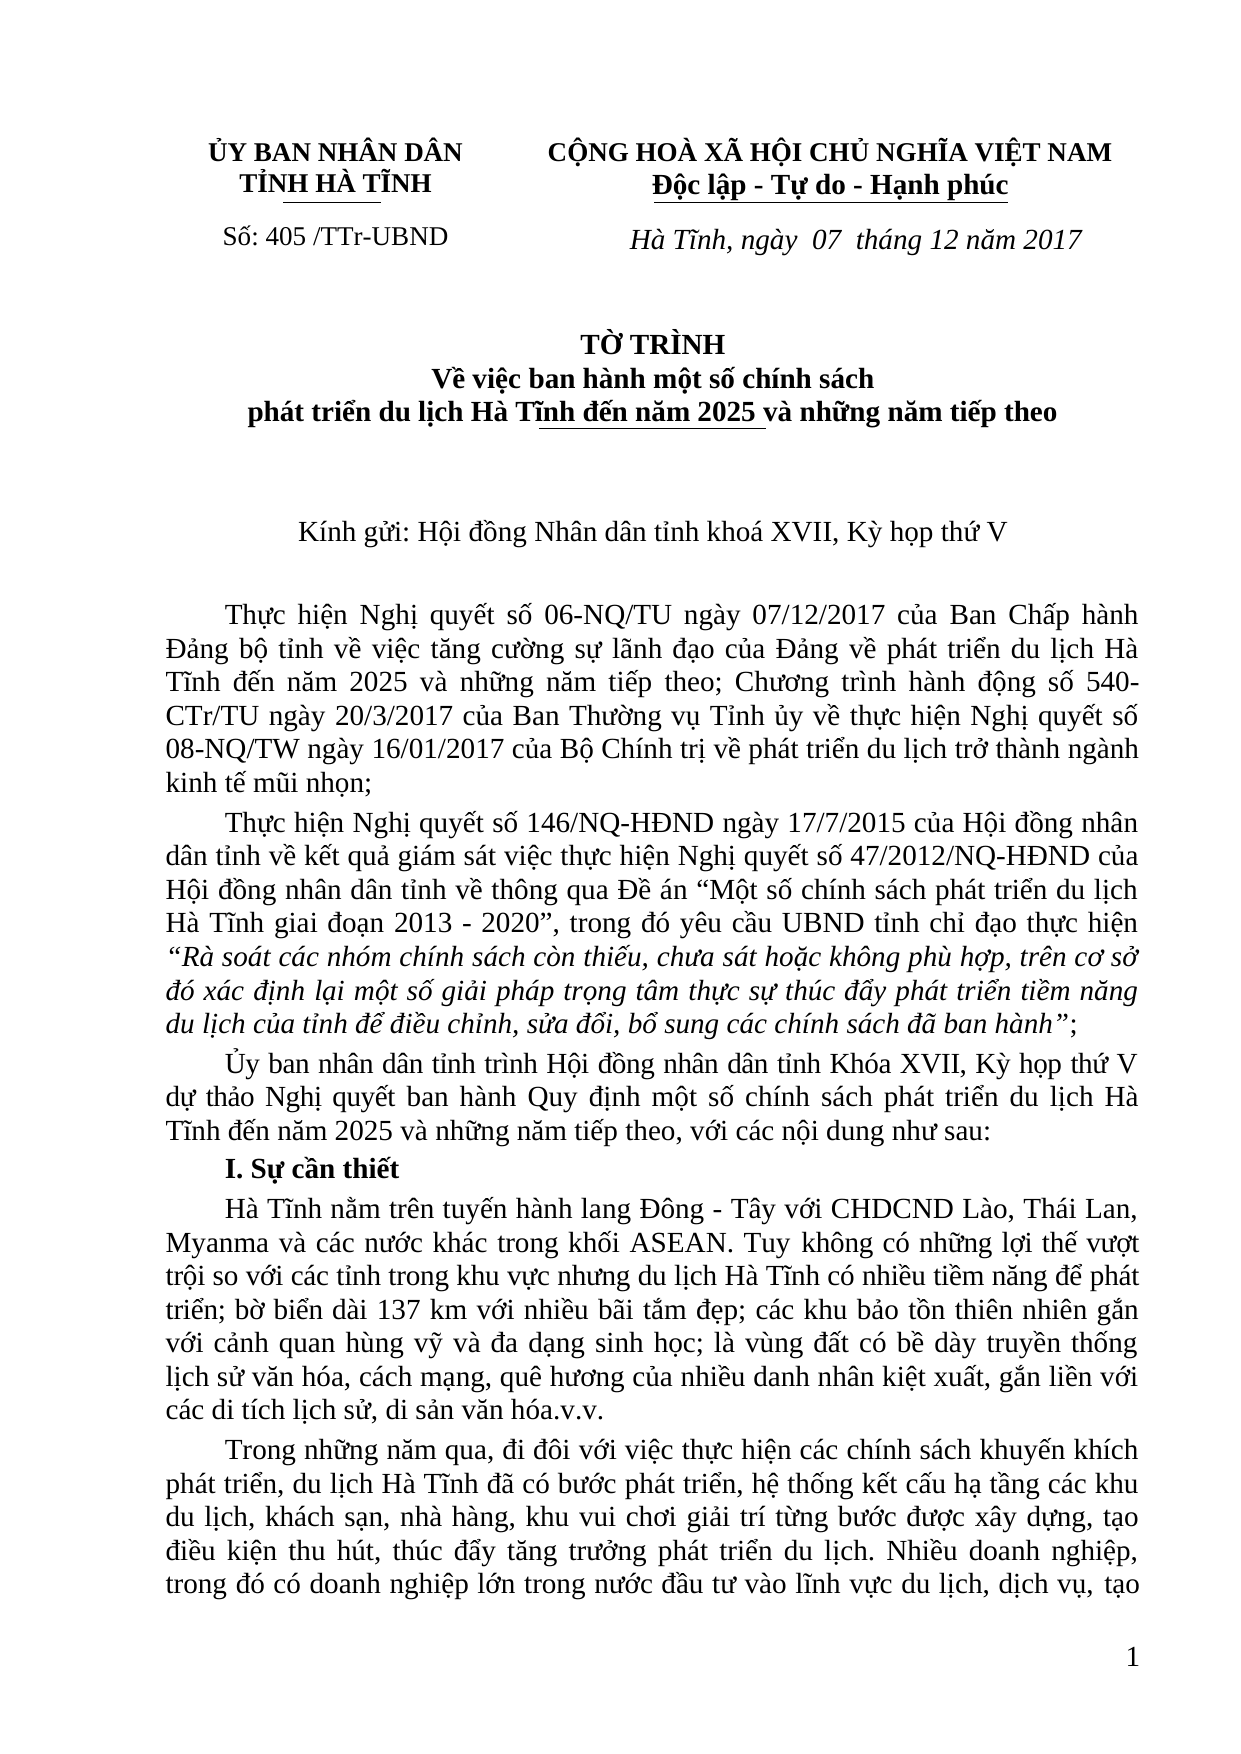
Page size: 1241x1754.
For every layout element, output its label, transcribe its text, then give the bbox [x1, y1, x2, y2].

text phát triển du lịch Hà Tĩnh đến năm 2025 và những năm tiếp theo [165, 394, 1140, 428]
text I. Sự cần thiết [165, 1151, 1140, 1184]
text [165, 1432, 1140, 1600]
table_header ỦY BAN NHÂN DÂN TỈNH HÀ TĨNH Số: 405 /TTr-UBND [166, 136, 505, 256]
table_header CỘNG HOÀ XÃ HỘI CHỦ NGHĨA VIỆT NAM Độc lập - Tự do - Hạnh phúc Hà Tĩnh, ngày 07 tháng 12 năm 2017 [505, 136, 1155, 256]
text Thực hiện Nghị quyết số 06-NQ/TU ngày 07/12/2017 của Ban Chấp hành Đảng bộ tỉnh về việc tăng cường sự lãnh đạo của Đảng về phát triển du lịch Hà Tĩnh đến năm 2025 và những năm tiếp theo; Chương trình hành động số 540-CTr/TU ngày 20/3/2017 của Ban Thường vụ Tỉnh ủy về thực hiện Nghị quyết số 08-NQ/TW ngày 16/01/2017 của Bộ Chính trị về phát triển du lịch trở thành ngành kinh tế mũi nhọn; [165, 597, 1140, 799]
text Về việc ban hành một số chính sách [165, 361, 1140, 394]
text Thực hiện Nghị quyết số 146/NQ-HĐND ngày 17/7/2015 của Hội đồng nhân dân tỉnh về kết quả giám sát việc thực hiện Nghị quyết số 47/2012/NQ-HĐND của Hội đồng nhân dân tỉnh về thông qua Đề án “Một số chính sách phát triển du lịch Hà Tĩnh giai đoạn 2013 - 2020”, trong đó yêu cầu UBND tỉnh chỉ đạo thực hiện “Rà soát các nhóm chính sách còn thiếu, chưa sát hoặc không phù hợp, trên cơ sở đó xác định lại một số giải pháp trọng tâm thực sự thúc đẩy phát triển tiềm năng du lịch của tỉnh để điều chỉnh, sửa đổi, bổ sung các chính sách đã ban hành”; [165, 805, 1140, 1040]
text Kính gửi: Hội đồng Nhân dân tỉnh khoá XVII, Kỳ họp thứ V [165, 514, 1140, 548]
text TỜ TRÌNH [165, 327, 1140, 361]
text Hà Tĩnh nằm trên tuyến hành lang Đông - Tây với CHDCND Lào, Thái Lan, Myanma và các nước khác trong khối ASEAN. Tuy không có những lợi thế vượt trội so với các tỉnh trong khu vực nhưng du lịch Hà Tĩnh có nhiều tiềm năng để phát triển; bờ biển dài 137 km với nhiều bãi tắm đẹp; các khu bảo tồn thiên nhiên gắn với cảnh quan hùng vỹ và đa dạng sinh học; là vùng đất có bề dày truyền thống lịch sử văn hóa, cách mạng, quê hương của nhiều danh nhân kiệt xuất, gắn liền với các di tích lịch sử, di sản văn hóa.v.v. [165, 1191, 1140, 1426]
text Ủy ban nhân dân tỉnh trình Hội đồng nhân dân tỉnh Khóa XVII, Kỳ họp thứ V dự thảo Nghị quyết ban hành Quy định một số chính sách phát triển du lịch Hà Tĩnh đến năm 2025 và những năm tiếp theo, với các nội dung như sau: [165, 1046, 1140, 1147]
